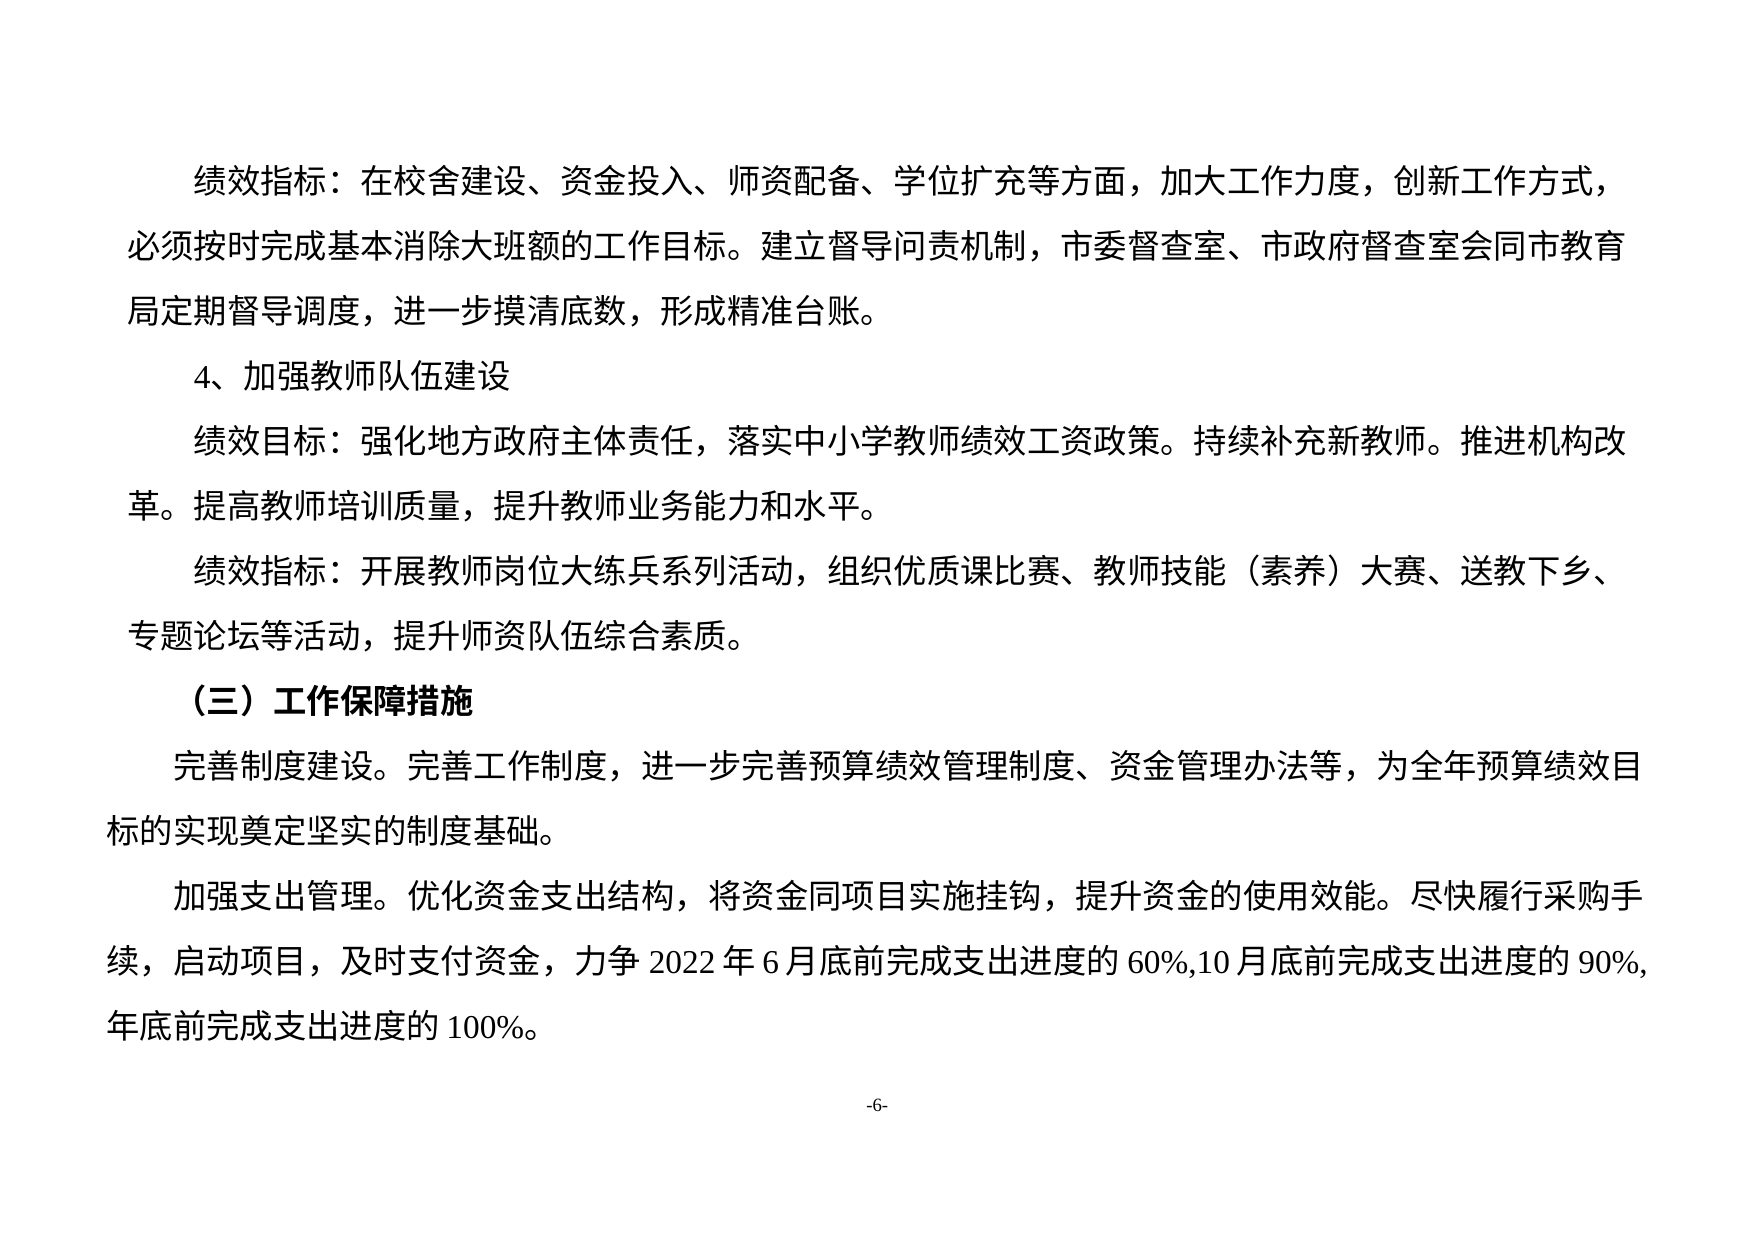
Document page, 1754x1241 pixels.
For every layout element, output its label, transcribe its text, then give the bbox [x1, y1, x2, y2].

text 绩效指标：在校舍建设、资金投入、师资配备、学位扩充等方面，加大工作力度，创新工作方式，必须按时完成基本消除大班额的工作目标。建立督导问责机制，市委督查室、市政府督查室会同市教育局定期督导调度，进一步摸清底数，形成精准台账。 [127, 146, 1648, 341]
text 4、加强教师队伍建设 [127, 341, 1648, 406]
text 加强支出管理。优化资金支出结构，将资金同项目实施挂钩，提升资金的使用效能。尽快履行采购手续，启动项目，及时支付资金，力争2022年6月底前完成支出进度的60%,10月底前完成支出进度的90%,年底前完成支出进度的100%。 [106, 861, 1648, 1056]
text 绩效指标：开展教师岗位大练兵系列活动，组织优质课比赛、教师技能（素养）大赛、送教下乡、专题论坛等活动，提升师资队伍综合素质。 [127, 536, 1648, 666]
list 工作保障措施 [106, 666, 1648, 731]
text 绩效目标：强化地方政府主体责任，落实中小学教师绩效工资政策。持续补充新教师。推进机构改革。提高教师培训质量，提升教师业务能力和水平。 [127, 406, 1648, 536]
text 完善制度建设。完善工作制度，进一步完善预算绩效管理制度、资金管理办法等，为全年预算绩效目标的实现奠定坚实的制度基础。 [106, 731, 1648, 861]
